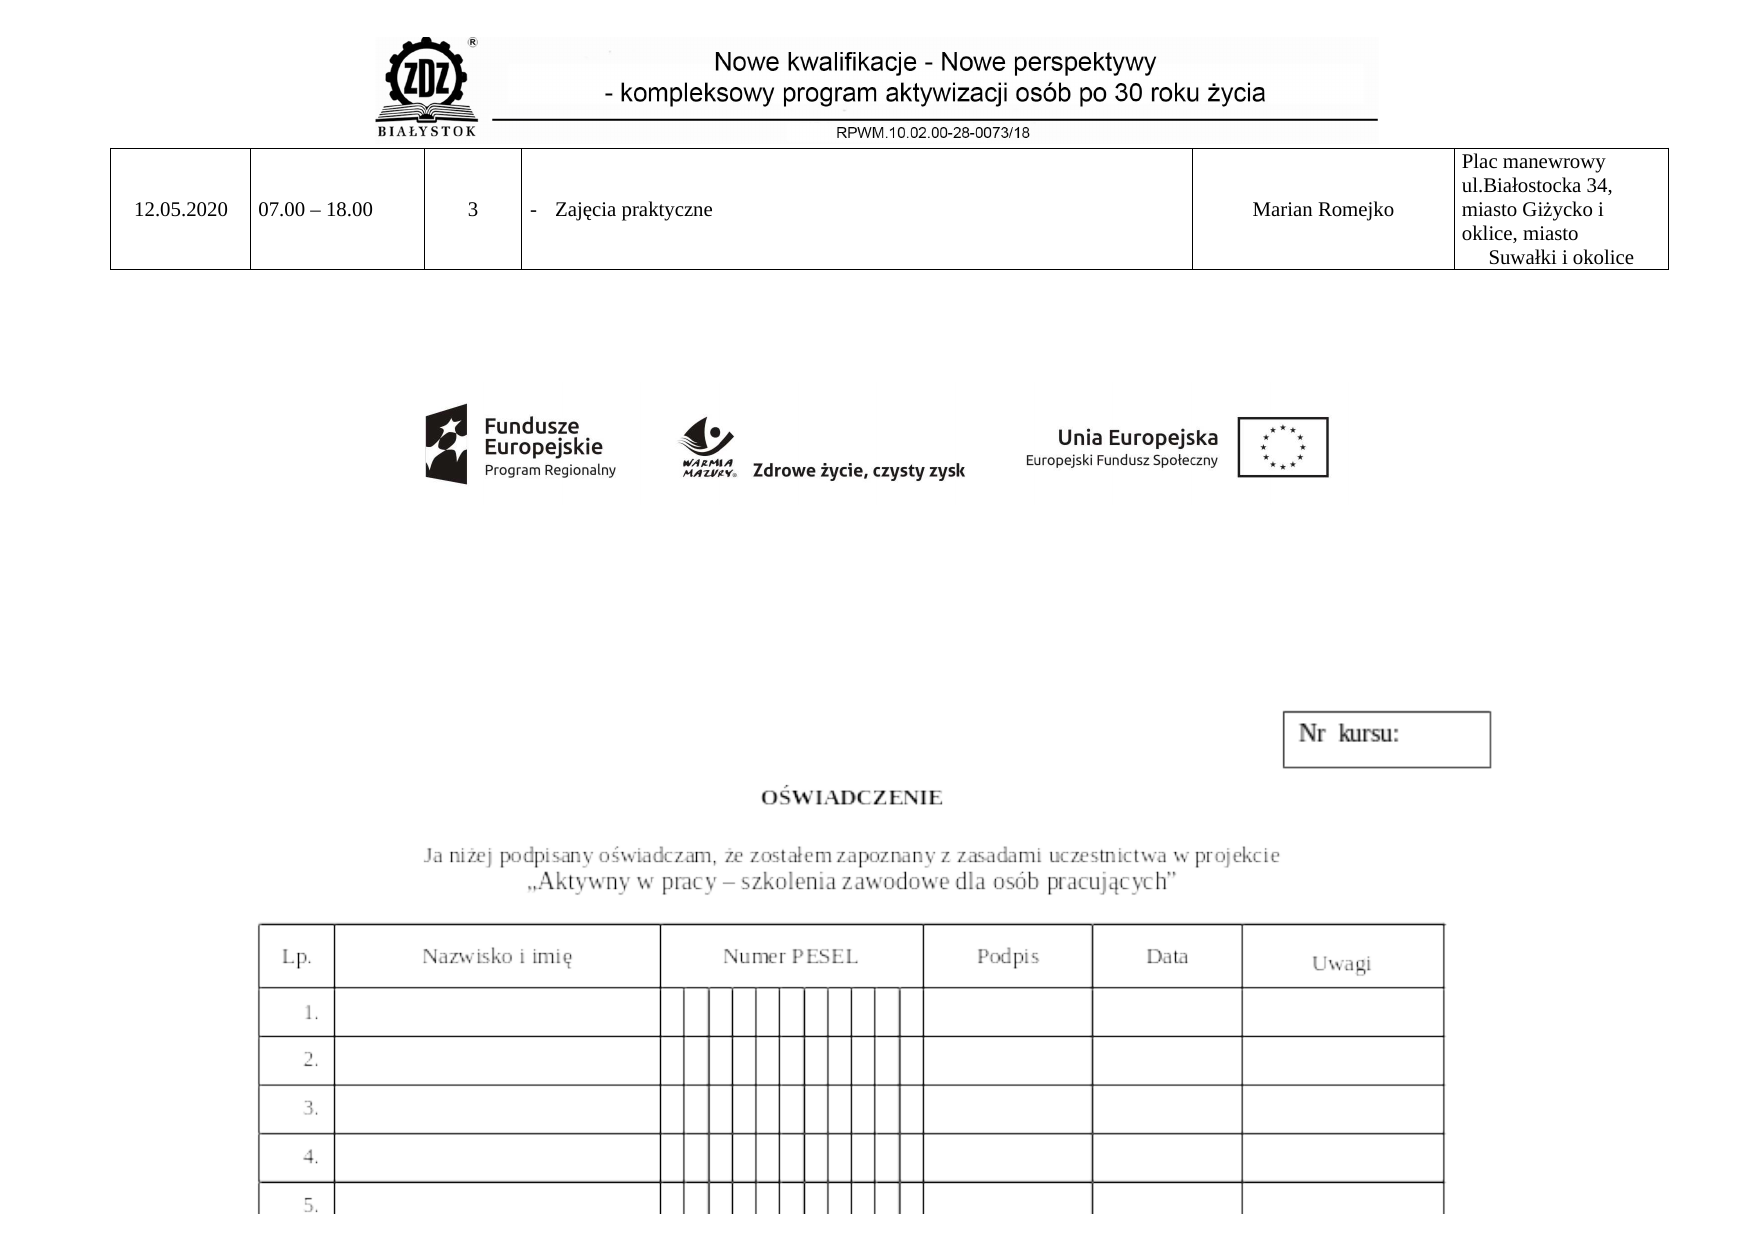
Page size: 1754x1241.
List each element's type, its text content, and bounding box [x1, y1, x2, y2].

table_cell 12.05.2020 [111, 149, 250, 269]
table_cell 3 [425, 149, 521, 269]
table_cell Plac manewrowy ul.Białostocka 34, miasto Giżycko i oklice, miasto Suwałki i okolice [1455, 149, 1668, 269]
table_cell Zajęcia praktyczne [522, 149, 1192, 269]
table_cell Marian Romejko [1193, 149, 1454, 269]
picture [375, 37, 1379, 144]
picture [405, 382, 1349, 505]
table_cell 07.00 – 18.00 [251, 149, 424, 269]
